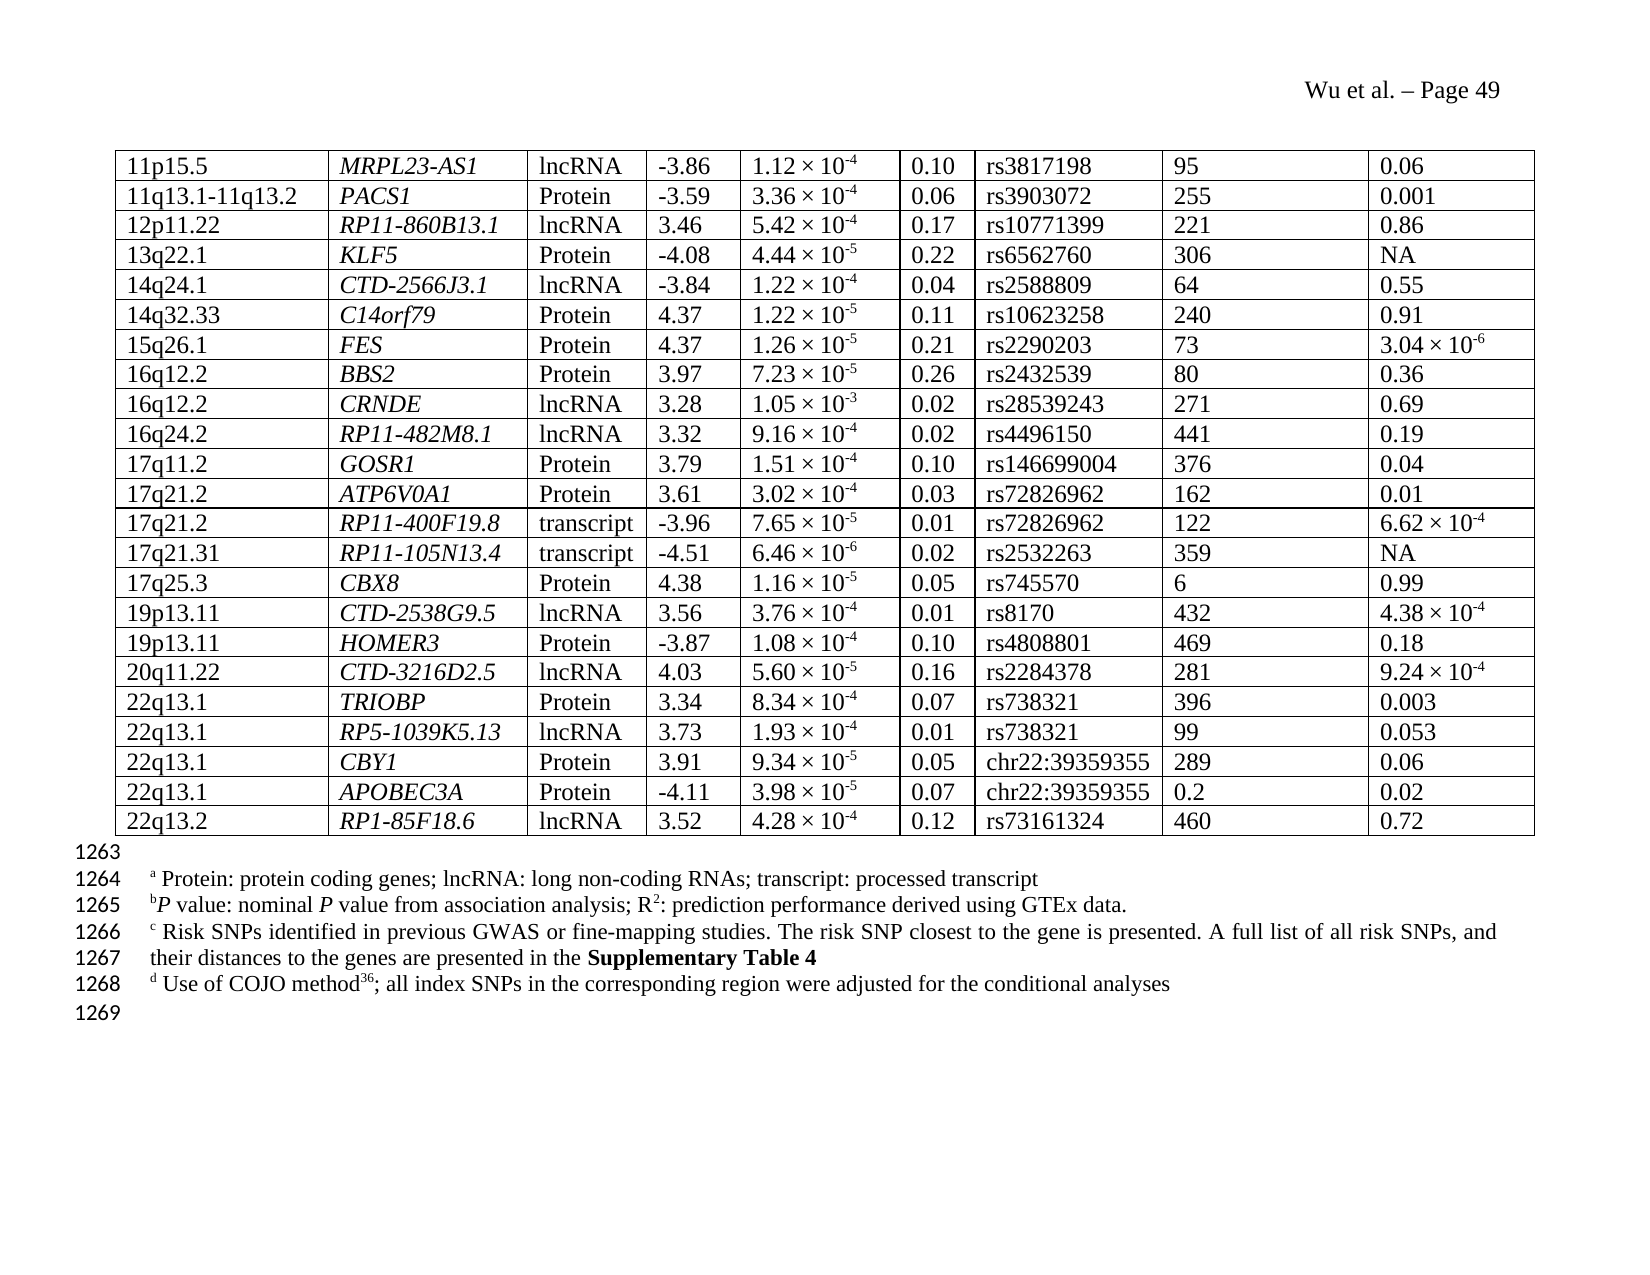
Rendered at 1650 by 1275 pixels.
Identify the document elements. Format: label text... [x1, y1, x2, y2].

table_cell -4.51 [647, 538, 740, 567]
table_cell 122 [1163, 509, 1368, 537]
table_cell 0.02 [1369, 777, 1534, 805]
table_cell Protein [528, 568, 646, 597]
table_cell C14orf79 [329, 300, 527, 329]
table_cell TRIOBP [329, 687, 527, 716]
table_cell rs738321 [976, 687, 1162, 716]
table_cell Protein [528, 300, 646, 329]
table_cell 14q32.33 [116, 300, 328, 329]
table_cell 0.10 [901, 449, 974, 478]
table_cell RP11-400F19.8 [329, 509, 527, 537]
table_cell 0.04 [1369, 449, 1534, 478]
table_cell lncRNA [528, 389, 646, 418]
table_cell lncRNA [528, 419, 646, 448]
table_cell 19p13.11 [116, 598, 328, 627]
table_cell 17q21.2 [116, 479, 328, 507]
table_cell 7.65 × 10-5 [741, 509, 899, 537]
table_cell 1.22 × 10-5 [741, 300, 899, 329]
table_cell 4.37 [647, 300, 740, 329]
table_cell lncRNA [528, 806, 646, 835]
table_cell 281 [1163, 657, 1368, 686]
table_cell 0.19 [1369, 419, 1534, 448]
table_cell 80 [1163, 360, 1368, 388]
table_cell 17q25.3 [116, 568, 328, 597]
table_cell 0.03 [901, 479, 974, 507]
table_cell MRPL23-AS1 [329, 151, 527, 180]
table_cell transcript [528, 538, 646, 567]
table_cell 19p13.11 [116, 628, 328, 656]
table_cell 0.10 [901, 151, 974, 180]
table_cell ATP6V0A1 [329, 479, 527, 507]
table_cell -3.84 [647, 270, 740, 299]
table_cell 20q11.22 [116, 657, 328, 686]
table_cell lncRNA [528, 151, 646, 180]
table_cell rs2532263 [976, 538, 1162, 567]
text bP value: nominal P value from association analysis; R2: prediction performance derived using GTEx data. [150, 891, 1500, 918]
table_cell 0.05 [901, 568, 974, 597]
table_cell 3.46 [647, 211, 740, 239]
table_cell rs146699004 [976, 449, 1162, 478]
table_cell rs10771399 [976, 211, 1162, 239]
table_cell 0.91 [1369, 300, 1534, 329]
table_cell 3.28 [647, 389, 740, 418]
table_cell lncRNA [528, 598, 646, 627]
table_cell 0.06 [901, 181, 974, 209]
table_cell KLF5 [329, 240, 527, 269]
table_cell 0.11 [901, 300, 974, 329]
table_cell rs738321 [976, 717, 1162, 746]
table_cell 0.07 [901, 687, 974, 716]
table_cell RP1-85F18.6 [329, 806, 527, 835]
table_cell 3.98 × 10-5 [741, 777, 899, 805]
table_cell 22q13.1 [116, 717, 328, 746]
table_cell GOSR1 [329, 449, 527, 478]
table_cell 0.02 [901, 538, 974, 567]
table_cell 99 [1163, 717, 1368, 746]
table_cell CTD-3216D2.5 [329, 657, 527, 686]
text d Use of COJO method36; all index SNPs in the corresponding region were adjusted for the conditional analyses [150, 970, 1500, 997]
table_cell 460 [1163, 806, 1368, 835]
table_cell rs2290203 [976, 330, 1162, 358]
table_cell lncRNA [528, 717, 646, 746]
table_cell CBX8 [329, 568, 527, 597]
table_cell CBY1 [329, 747, 527, 776]
table_cell CTD-2538G9.5 [329, 598, 527, 627]
table_cell 0.69 [1369, 389, 1534, 418]
table_cell 0.18 [1369, 628, 1534, 656]
table_cell NA [1369, 538, 1534, 567]
table_cell rs2588809 [976, 270, 1162, 299]
table_cell Protein [528, 360, 646, 388]
table_cell FES [329, 330, 527, 358]
table_cell 16q12.2 [116, 360, 328, 388]
table_cell 0.36 [1369, 360, 1534, 388]
table_cell rs28539243 [976, 389, 1162, 418]
table_cell 17q21.2 [116, 509, 328, 537]
table_cell chr22:39359355 [976, 747, 1162, 776]
table_cell 359 [1163, 538, 1368, 567]
table_cell lncRNA [528, 657, 646, 686]
table_cell rs3903072 [976, 181, 1162, 209]
table_cell 4.38 × 10-4 [1369, 598, 1534, 627]
table_cell 4.28 × 10-4 [741, 806, 899, 835]
table_cell 9.34 × 10-5 [741, 747, 899, 776]
text a Protein: protein coding genes; lncRNA: long non-coding RNAs; transcript: processed transcript [150, 865, 1500, 891]
table_cell -3.96 [647, 509, 740, 537]
table_cell 1.93 × 10-4 [741, 717, 899, 746]
table_cell rs2284378 [976, 657, 1162, 686]
table_cell RP11-860B13.1 [329, 211, 527, 239]
table_cell CTD-2566J3.1 [329, 270, 527, 299]
table_cell 1.16 × 10-5 [741, 568, 899, 597]
table_cell 3.91 [647, 747, 740, 776]
table_cell 0.17 [901, 211, 974, 239]
table_cell 0.04 [901, 270, 974, 299]
table_cell 5.60 × 10-5 [741, 657, 899, 686]
table_cell 0.22 [901, 240, 974, 269]
table_cell 221 [1163, 211, 1368, 239]
table_cell Protein [528, 181, 646, 209]
table_cell Protein [528, 777, 646, 805]
table_cell 3.73 [647, 717, 740, 746]
table_cell rs73161324 [976, 806, 1162, 835]
table_cell 3.97 [647, 360, 740, 388]
table_cell lncRNA [528, 211, 646, 239]
table_cell Protein [528, 687, 646, 716]
table_cell 306 [1163, 240, 1368, 269]
table_cell chr22:39359355 [976, 777, 1162, 805]
table_cell 15q26.1 [116, 330, 328, 358]
table_cell rs72826962 [976, 479, 1162, 507]
table_cell 1.22 × 10-4 [741, 270, 899, 299]
table_cell 12p11.22 [116, 211, 328, 239]
table_cell 3.52 [647, 806, 740, 835]
table_cell 0.26 [901, 360, 974, 388]
table_cell 16q12.2 [116, 389, 328, 418]
table_cell Protein [528, 479, 646, 507]
table_cell 0.99 [1369, 568, 1534, 597]
table_cell 17q11.2 [116, 449, 328, 478]
table_cell rs4808801 [976, 628, 1162, 656]
table_cell 64 [1163, 270, 1368, 299]
table_cell 8.34 × 10-4 [741, 687, 899, 716]
table_cell 0.16 [901, 657, 974, 686]
table_cell 3.56 [647, 598, 740, 627]
table_cell 6.62 × 10-4 [1369, 509, 1534, 537]
table_cell 73 [1163, 330, 1368, 358]
table_cell rs2432539 [976, 360, 1162, 388]
table_cell -3.87 [647, 628, 740, 656]
table_cell -3.86 [647, 151, 740, 180]
table_cell 4.03 [647, 657, 740, 686]
table_cell Protein [528, 449, 646, 478]
table_cell 271 [1163, 389, 1368, 418]
table_cell Protein [528, 747, 646, 776]
table_cell 1.08 × 10-4 [741, 628, 899, 656]
table_cell 0.053 [1369, 717, 1534, 746]
table_cell PACS1 [329, 181, 527, 209]
table_cell 0.72 [1369, 806, 1534, 835]
table_cell 162 [1163, 479, 1368, 507]
table_cell Protein [528, 628, 646, 656]
table_cell 0.01 [901, 598, 974, 627]
table_cell 1.12 × 10-4 [741, 151, 899, 180]
table_cell 13q22.1 [116, 240, 328, 269]
table_cell 3.04 × 10-6 [1369, 330, 1534, 358]
table_cell 11q13.1-11q13.2 [116, 181, 328, 209]
table_cell 1.26 × 10-5 [741, 330, 899, 358]
table_cell RP11-105N13.4 [329, 538, 527, 567]
table_cell 1.05 × 10-3 [741, 389, 899, 418]
table_cell 4.38 [647, 568, 740, 597]
table_cell HOMER3 [329, 628, 527, 656]
table_cell 432 [1163, 598, 1368, 627]
table_cell 9.24 × 10-4 [1369, 657, 1534, 686]
table_cell 3.02 × 10-4 [741, 479, 899, 507]
table_cell 0.01 [901, 509, 974, 537]
table_cell 4.44 × 10-5 [741, 240, 899, 269]
table_cell 0.12 [901, 806, 974, 835]
table_cell 0.2 [1163, 777, 1368, 805]
table_cell lncRNA [528, 270, 646, 299]
table_cell 6 [1163, 568, 1368, 597]
table_cell CRNDE [329, 389, 527, 418]
table_cell 22q13.2 [116, 806, 328, 835]
table_cell 22q13.1 [116, 777, 328, 805]
table_cell 3.79 [647, 449, 740, 478]
table_cell RP5-1039K5.13 [329, 717, 527, 746]
table_cell 0.86 [1369, 211, 1534, 239]
table_cell NA [1369, 240, 1534, 269]
table_cell 0.01 [901, 717, 974, 746]
table_cell 16q24.2 [116, 419, 328, 448]
table_cell 0.01 [1369, 479, 1534, 507]
table_cell rs6562760 [976, 240, 1162, 269]
table_cell 0.55 [1369, 270, 1534, 299]
table_cell 17q21.31 [116, 538, 328, 567]
text c Risk SNPs identified in previous GWAS or fine-mapping studies. The risk SNP closest to the gene is presented. A full list of all risk SNPs, and their distances to the genes are presented in the Supplementary Table 4 [150, 918, 1500, 970]
table_cell 469 [1163, 628, 1368, 656]
table_cell 0.07 [901, 777, 974, 805]
table_cell 14q24.1 [116, 270, 328, 299]
table_cell 0.21 [901, 330, 974, 358]
table_cell 396 [1163, 687, 1368, 716]
table_cell -4.08 [647, 240, 740, 269]
table_cell Protein [528, 330, 646, 358]
table_cell 11p15.5 [116, 151, 328, 180]
table_cell transcript [528, 509, 646, 537]
table_cell 0.10 [901, 628, 974, 656]
table_cell 0.003 [1369, 687, 1534, 716]
table_cell 255 [1163, 181, 1368, 209]
table_cell 3.32 [647, 419, 740, 448]
table_cell APOBEC3A [329, 777, 527, 805]
table_cell 0.06 [1369, 151, 1534, 180]
table_cell -4.11 [647, 777, 740, 805]
table_cell -3.59 [647, 181, 740, 209]
table_cell 4.37 [647, 330, 740, 358]
table_cell 95 [1163, 151, 1368, 180]
table_cell 9.16 × 10-4 [741, 419, 899, 448]
table_cell 0.001 [1369, 181, 1534, 209]
table_cell 22q13.1 [116, 687, 328, 716]
table_cell 22q13.1 [116, 747, 328, 776]
table_cell rs745570 [976, 568, 1162, 597]
table_cell rs8170 [976, 598, 1162, 627]
table_cell Protein [528, 240, 646, 269]
table_cell 3.76 × 10-4 [741, 598, 899, 627]
table_cell 5.42 × 10-4 [741, 211, 899, 239]
table_cell 3.61 [647, 479, 740, 507]
table_cell rs4496150 [976, 419, 1162, 448]
table_cell 0.02 [901, 419, 974, 448]
table_cell 0.06 [1369, 747, 1534, 776]
table_cell rs3817198 [976, 151, 1162, 180]
table_cell 289 [1163, 747, 1368, 776]
table_cell 0.02 [901, 389, 974, 418]
table_cell 3.34 [647, 687, 740, 716]
table_cell 1.51 × 10-4 [741, 449, 899, 478]
table_cell 7.23 × 10-5 [741, 360, 899, 388]
table_cell 6.46 × 10-6 [741, 538, 899, 567]
table_cell 3.36 × 10-4 [741, 181, 899, 209]
table_cell rs10623258 [976, 300, 1162, 329]
table_cell 0.05 [901, 747, 974, 776]
table_cell 441 [1163, 419, 1368, 448]
table_cell 240 [1163, 300, 1368, 329]
table_cell 376 [1163, 449, 1368, 478]
table_cell BBS2 [329, 360, 527, 388]
table_cell RP11-482M8.1 [329, 419, 527, 448]
table_cell rs72826962 [976, 509, 1162, 537]
